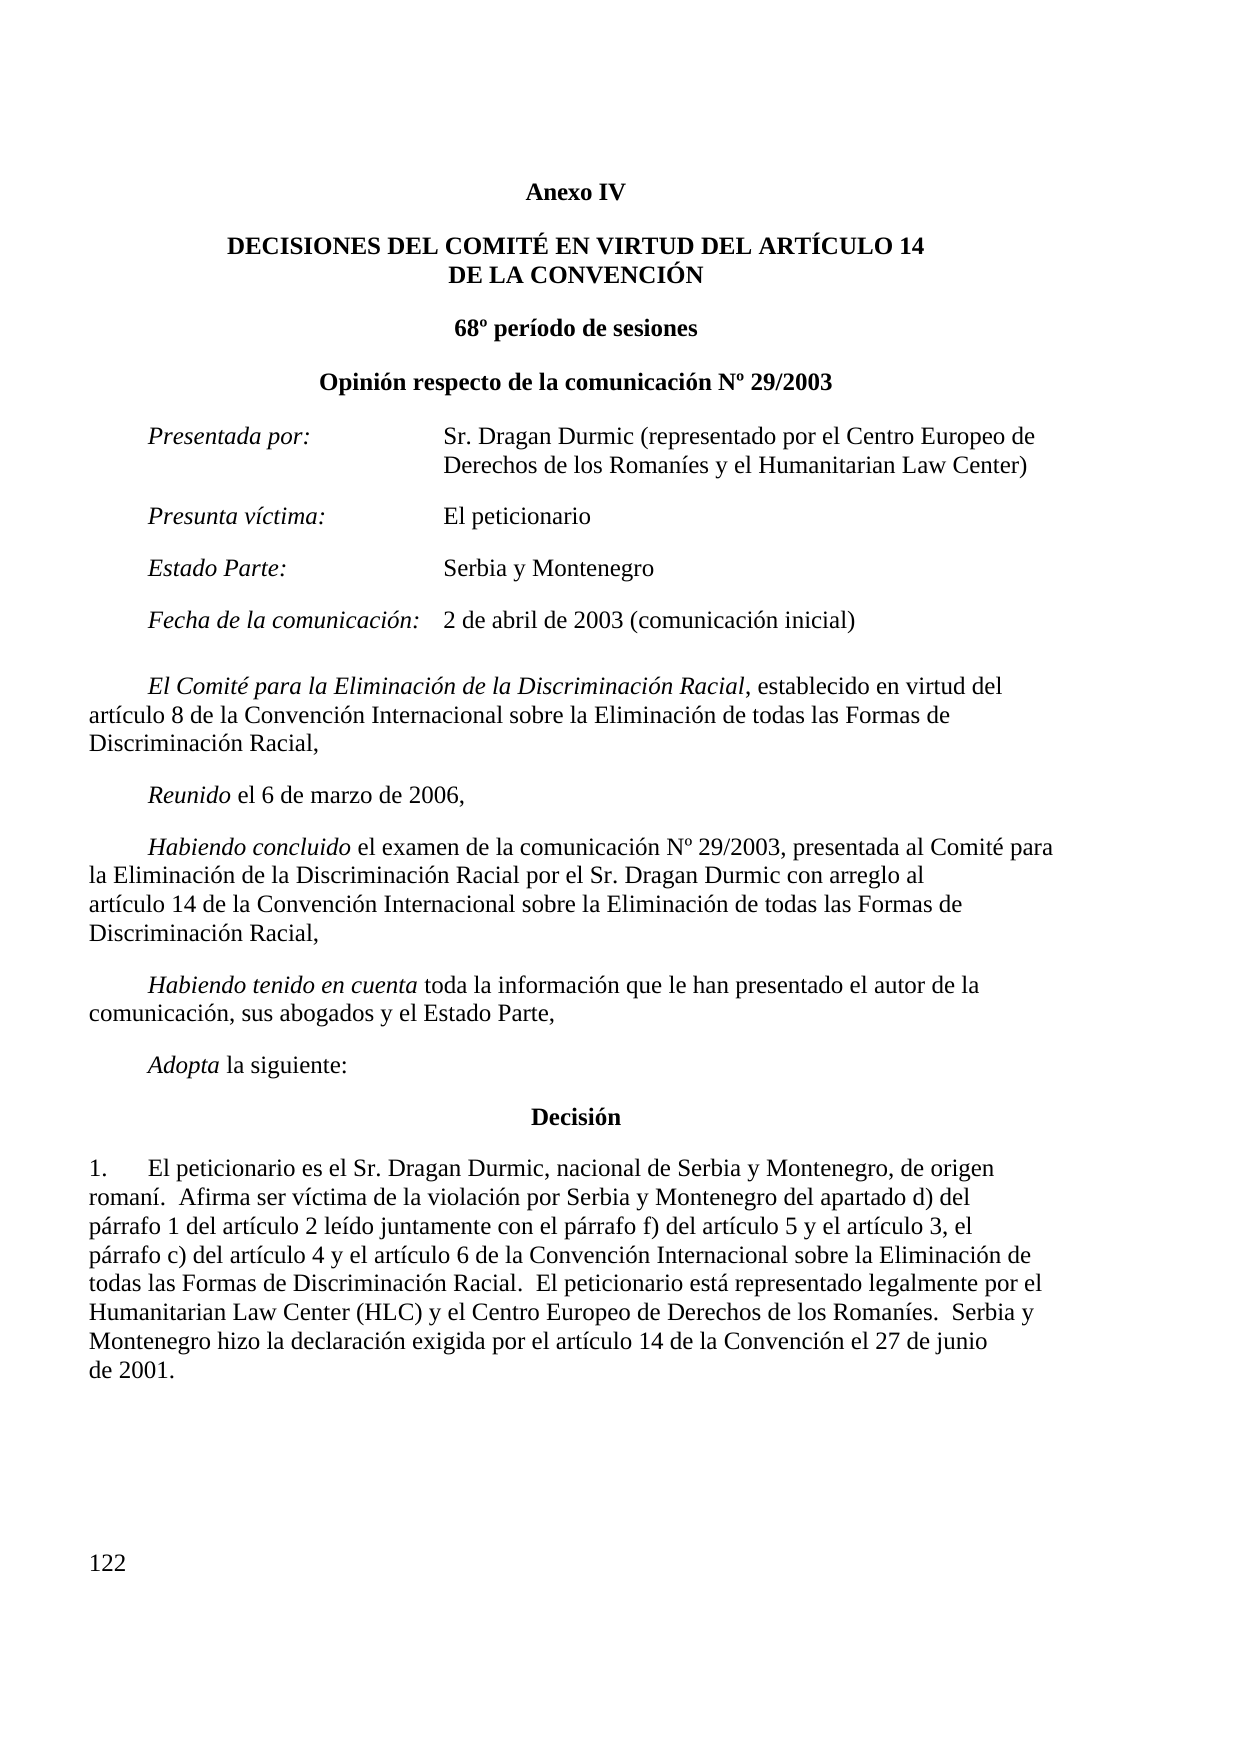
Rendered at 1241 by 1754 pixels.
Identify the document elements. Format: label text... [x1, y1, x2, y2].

text Fecha de la comunicación: 2 de abril de 2003 (comunicación inicial) [148, 605, 1063, 633]
text Opinión respecto de la comunicación Nº 29/2003 [89, 367, 1063, 396]
text DECISIONES DEL COMITÉ EN VIRTUD DEL ARTÍCULO 14 DE LA CONVENCIÓN [89, 231, 1063, 288]
text 1. El peticionario es el Sr. Dragan Durmic, nacional de Serbia y Montenegro, de origen romaní. Afirma ser víctima de la violación por Serbia y Montenegro del apartado d) del párrafo 1 del artículo 2 leído juntamente con el párrafo f) del artículo 5 y el artículo 3, el párrafo c) del artículo 4 y el artículo 6 de la Convención Internacional sobre la Eliminación de todas las Formas de Discriminación Racial. El peticionario está representado legalmente por el Humanitarian Law Center (HLC) y el Centro Europeo de Derechos de los Romaníes. Serbia y Montenegro hizo la declaración exigida por el artículo 14 de la Convención el 27 de junio de 2001. [89, 1153, 1063, 1383]
text 68º período de sesiones [89, 313, 1063, 342]
text Presunta víctima: El peticionario [148, 501, 1063, 530]
text Presentada por: Sr. Dragan Durmic (representado por el Centro Europeo de Derechos de los Romaníes y el Humanitarian Law Center) [148, 421, 1063, 478]
text Decisión [89, 1102, 1063, 1131]
text Estado Parte: Serbia y Montenegro [148, 553, 1063, 582]
text Adopta la siguiente: [89, 1050, 1063, 1079]
text Anexo IV [89, 177, 1063, 206]
text El Comité para la Eliminación de la Discriminación Racial, establecido en virtud del artículo 8 de la Convención Internacional sobre la Eliminación de todas las Formas de Discriminación Racial, [89, 671, 1063, 757]
text Reunido el 6 de marzo de 2006, [89, 780, 1063, 809]
text Habiendo concluido el examen de la comunicación Nº 29/2003, presentada al Comité para la Eliminación de la Discriminación Racial por el Sr. Dragan Durmic con arreglo al artículo 14 de la Convención Internacional sobre la Eliminación de todas las Formas de Discriminación Racial, [89, 832, 1063, 947]
text Habiendo tenido en cuenta toda la información que le han presentado el autor de la comunicación, sus abogados y el Estado Parte, [89, 970, 1063, 1027]
